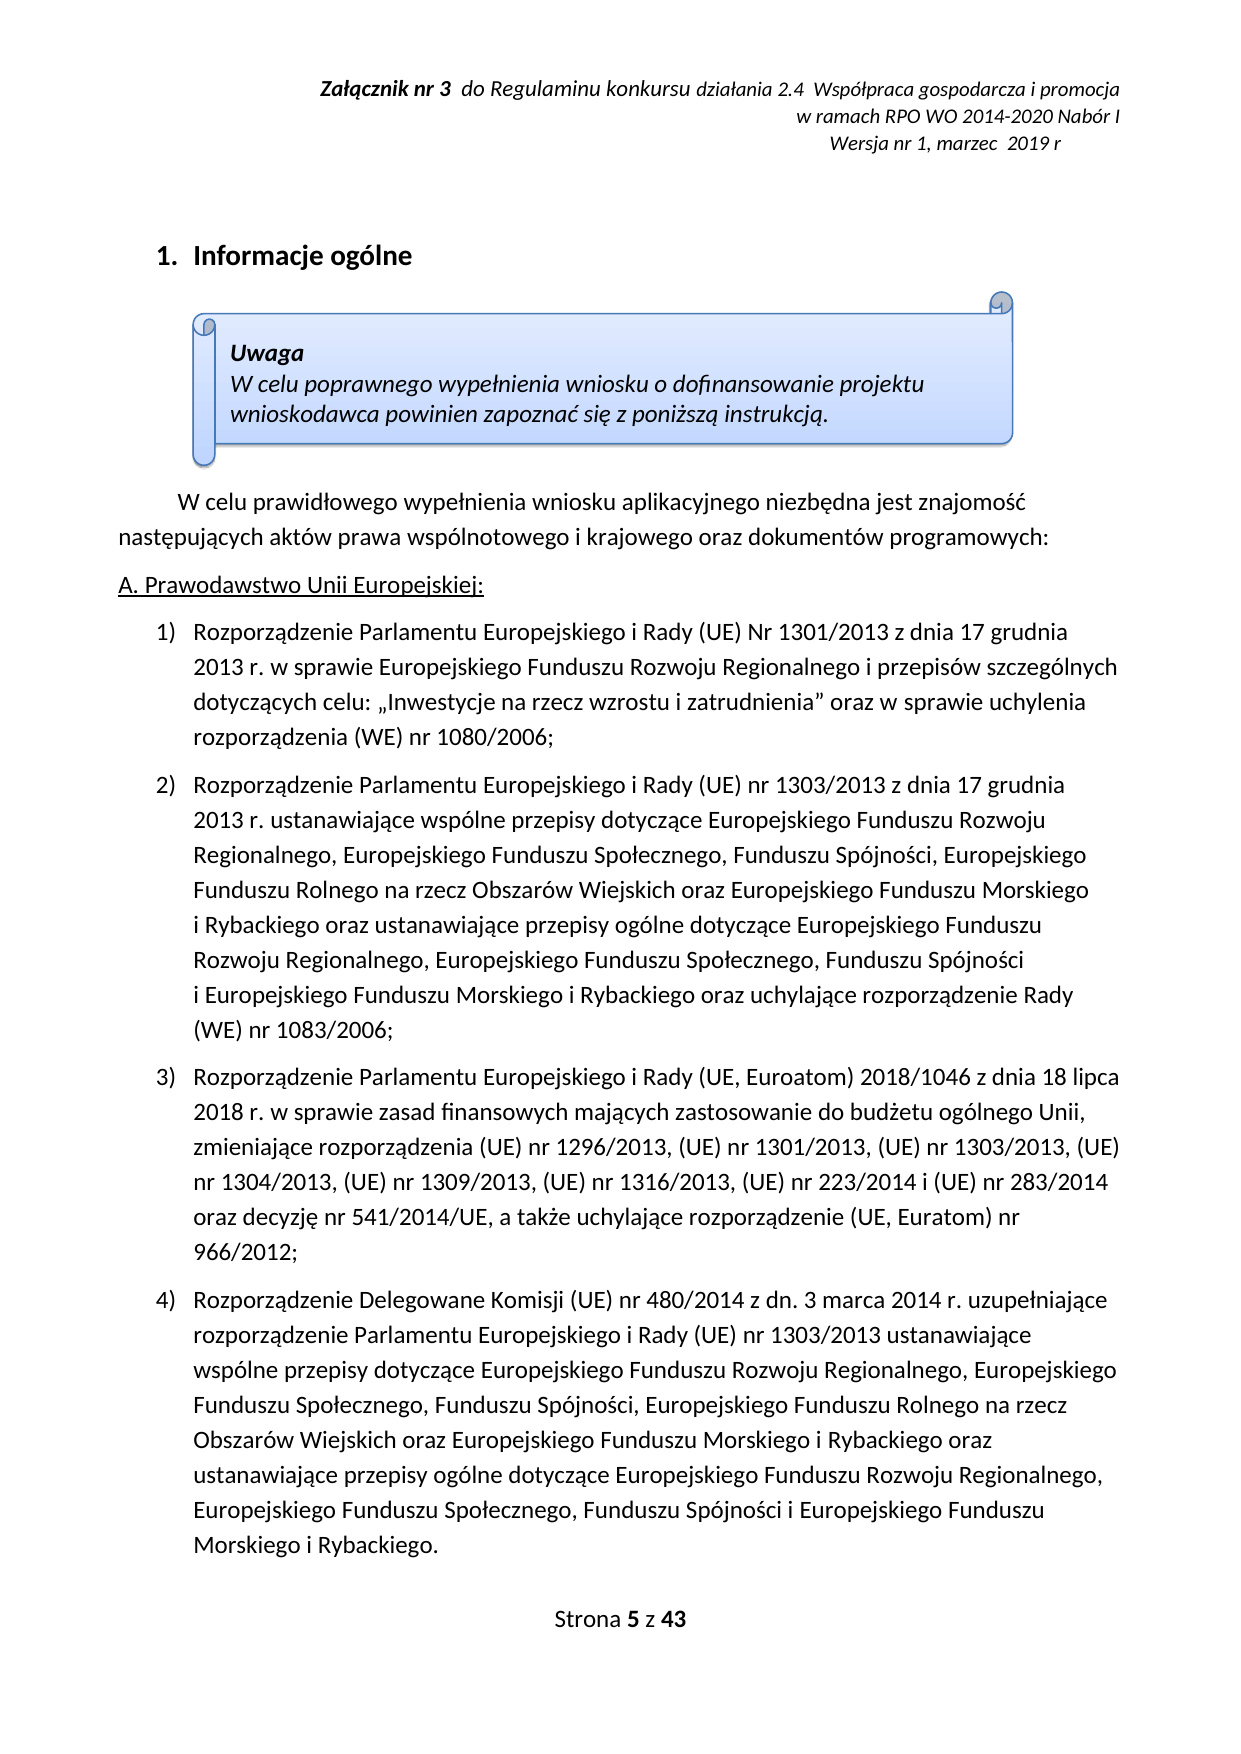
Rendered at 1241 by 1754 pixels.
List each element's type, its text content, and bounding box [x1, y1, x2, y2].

list Rozporządzenie Delegowane Komisji (UE) nr 480/2014 z dn. 3 marca 2014 r. uzupełniające rozporządzenie Parlamentu Europejskiego i Rady (UE) nr 1303/2013 ustanawiające wspólne przepisy dotyczące Europejskiego Funduszu Rozwoju Regionalnego, Europejskiego Funduszu Społecznego, Funduszu Spójności, Europejskiego Funduszu Rolnego na rzecz Obszarów Wiejskich oraz Europejskiego Funduszu Morskiego i Rybackiego oraz ustanawiające przepisy ogólne dotyczące Europejskiego Funduszu Rozwoju Regionalnego, Europejskiego Funduszu Społecznego, Funduszu Spójności i Europejskiego Funduszu Morskiego i Rybackiego. [156, 1284, 1122, 1559]
list Rozporządzenie Parlamentu Europejskiego i Rady (UE) nr 1303/2013 z dnia 17 grudnia 2013 r. ustanawiające wspólne przepisy dotyczące Europejskiego Funduszu Rozwoju Regionalnego, Europejskiego Funduszu Społecznego, Funduszu Spójności, Europejskiego Funduszu Rolnego na rzecz Obszarów Wiejskich oraz Europejskiego Funduszu Morskiego i Rybackiego oraz ustanawiające przepisy ogólne dotyczące Europejskiego Funduszu Rozwoju Regionalnego, Europejskiego Funduszu Społecznego, Funduszu Spójności i Europejskiego Funduszu Morskiego i Rybackiego oraz uchylające rozporządzenie Rady (WE) nr 1083/2006; [156, 769, 1122, 1044]
subtitle Informacje ogólne [156, 237, 1122, 272]
text W celu prawidłowego wypełnienia wniosku aplikacyjnego niezbędna jest znajomość następujących aktów prawa wspólnotowego i krajowego oraz dokumentów programowych: [118, 487, 1122, 552]
text A. Prawodawstwo Unii Europejskiej: [118, 569, 1122, 599]
list Rozporządzenie Parlamentu Europejskiego i Rady (UE) Nr 1301/2013 z dnia 17 grudnia 2013 r. w sprawie Europejskiego Funduszu Rozwoju Regionalnego i przepisów szczególnych dotyczących celu: „Inwestycje na rzecz wzrostu i zatrudnienia” oraz w sprawie uchylenia rozporządzenia (WE) nr 1080/2006; [156, 617, 1122, 752]
list Rozporządzenie Parlamentu Europejskiego i Rady (UE, Euroatom) 2018/1046 z dnia 18 lipca 2018 r. w sprawie zasad finansowych mających zastosowanie do budżetu ogólnego Unii, zmieniające rozporządzenia (UE) nr 1296/2013, (UE) nr 1301/2013, (UE) nr 1303/2013, (UE) nr 1304/2013, (UE) nr 1309/2013, (UE) nr 1316/2013, (UE) nr 223/2014 i (UE) nr 283/2014 oraz decyzję nr 541/2014/UE, a także uchylające rozporządzenie (UE, Euratom) nr 966/2012; [156, 1062, 1122, 1267]
